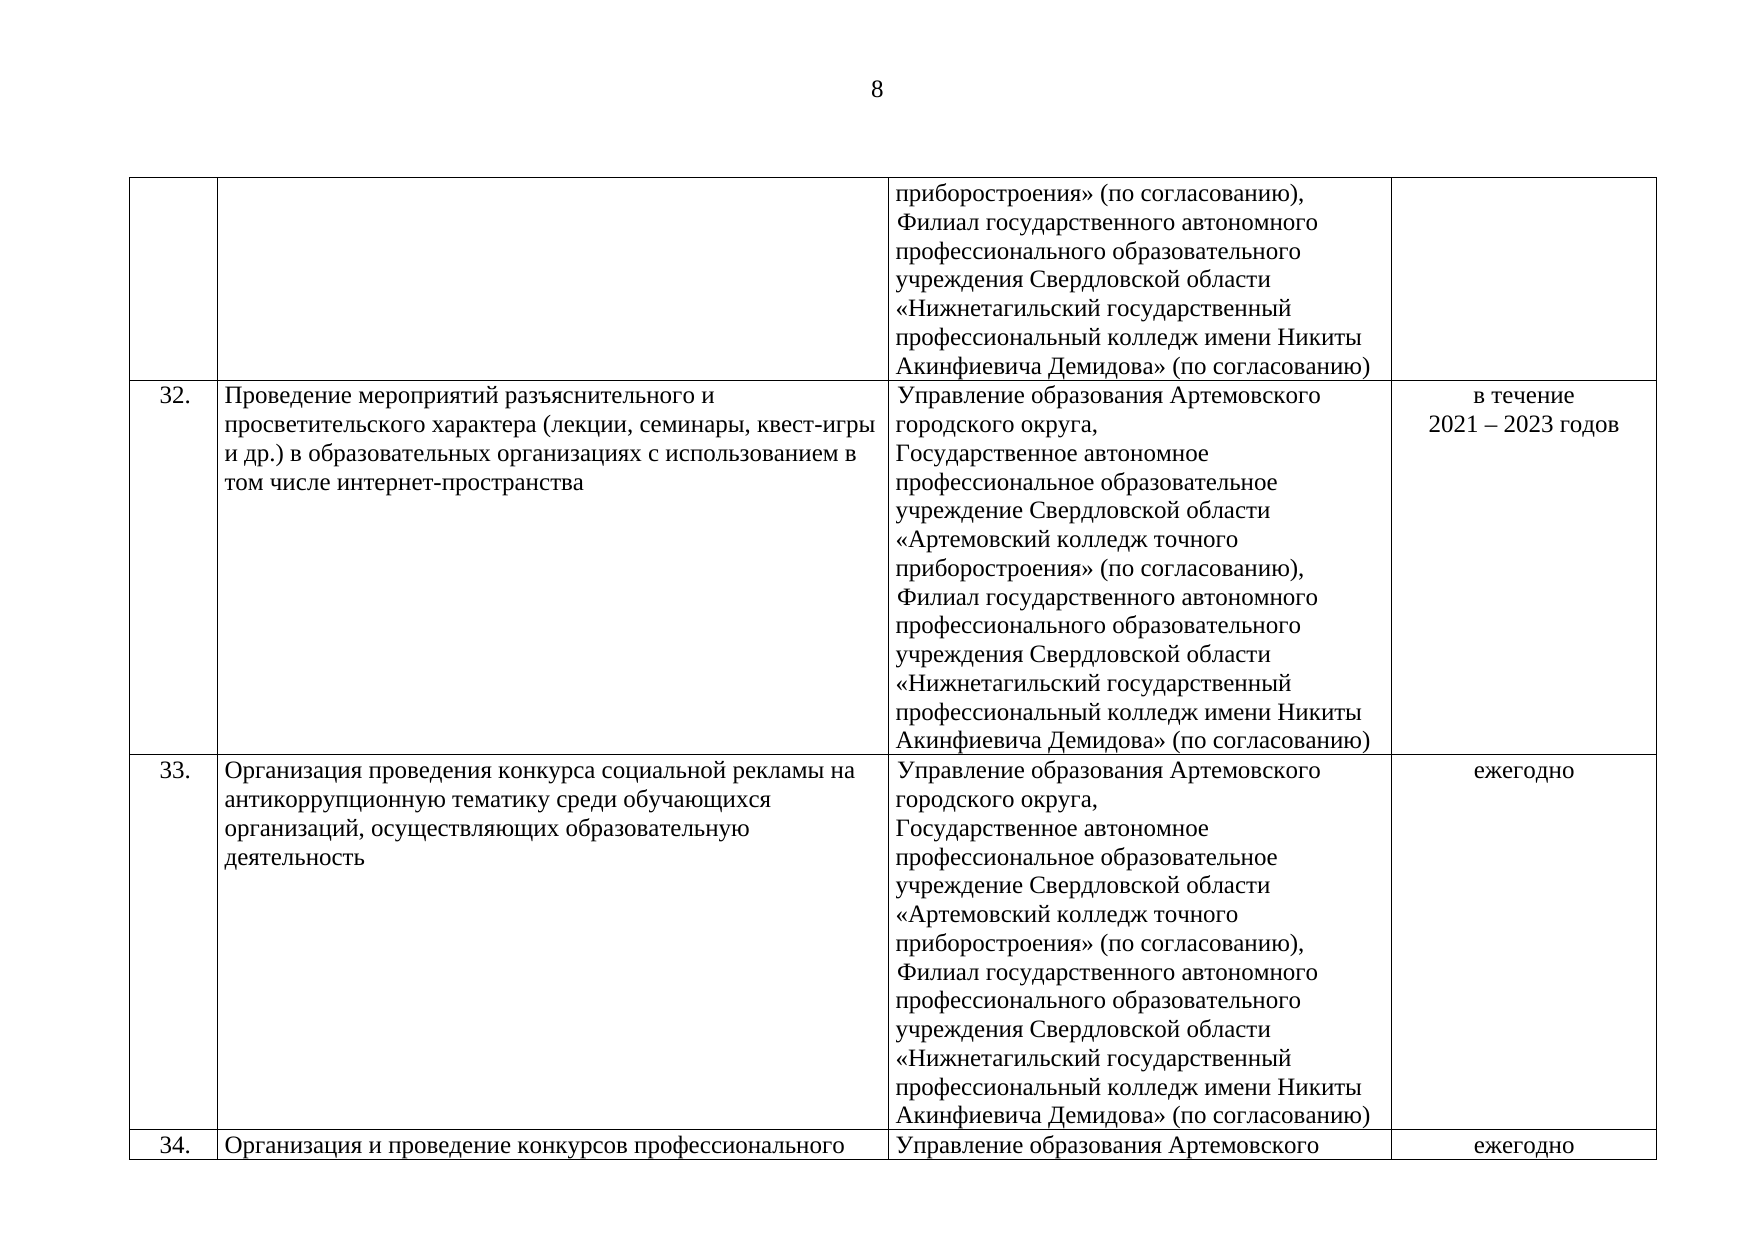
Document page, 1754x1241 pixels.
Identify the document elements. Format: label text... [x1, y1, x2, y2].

table_cell [130, 178, 217, 379]
table_cell Проведение мероприятий разъяснительного и просветительского характера (лекции, семинары, квест-игры и др.) в образовательных организациях с использованием в том числе интернет-пространства [218, 381, 888, 754]
table_cell ежегодно [1392, 1130, 1656, 1159]
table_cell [218, 1130, 888, 1159]
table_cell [889, 1130, 1391, 1159]
table_cell ежегодно [1392, 755, 1656, 1129]
table_cell в течение 2021 – 2023 годов [1392, 381, 1656, 754]
table_cell Организация проведения конкурса социальной рекламы на антикоррупционную тематику среди обучающихся организаций, осуществляющих образовательную деятельность [218, 755, 888, 1129]
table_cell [218, 178, 888, 379]
table_cell [130, 755, 217, 1129]
table_cell [130, 381, 217, 754]
table_cell [130, 1130, 217, 1159]
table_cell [889, 178, 1391, 379]
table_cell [1392, 178, 1656, 379]
